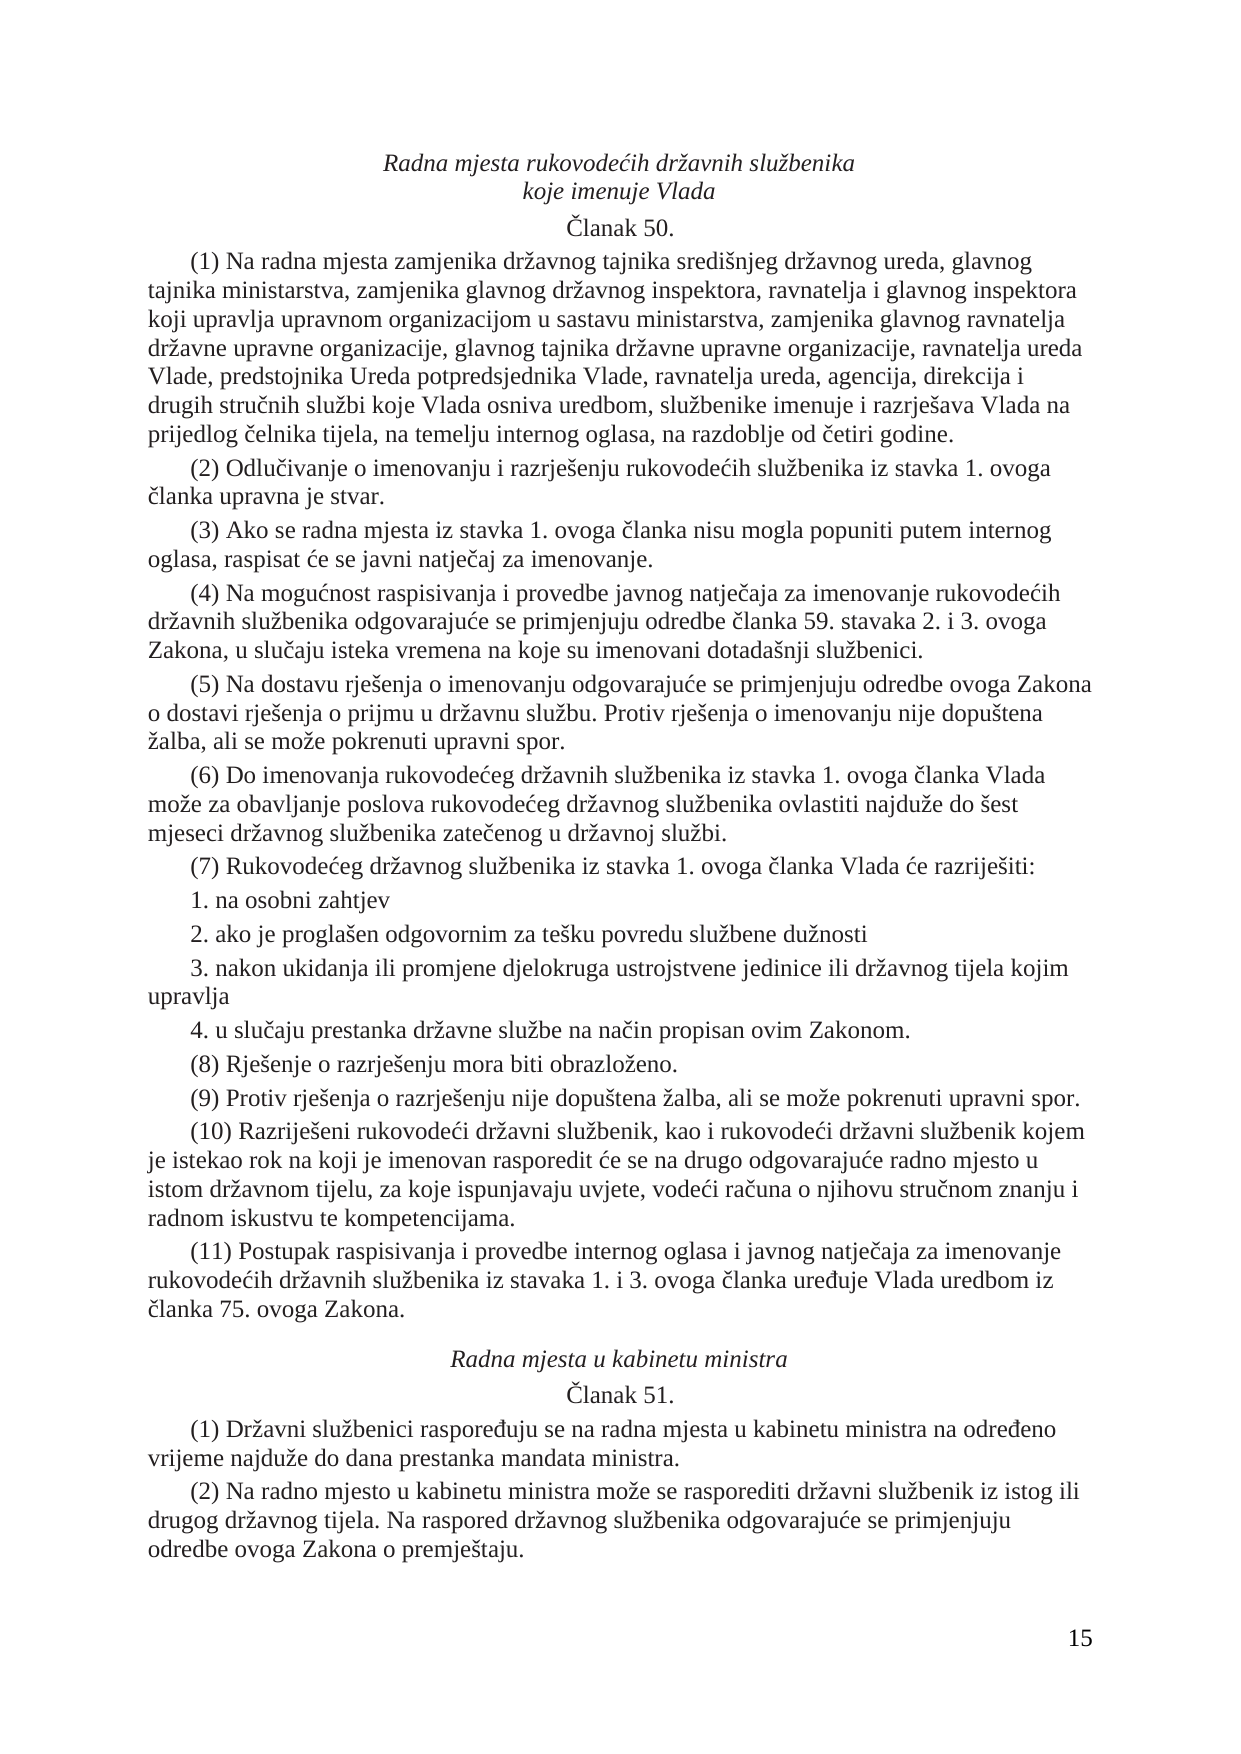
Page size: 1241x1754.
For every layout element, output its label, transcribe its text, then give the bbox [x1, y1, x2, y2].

text Radna mjesta rukovodećih državnih službenika koje imenuje Vlada [148, 148, 1093, 205]
text (8) Rješenje o razrješenju mora biti obrazloženo. [148, 1049, 1093, 1078]
text 3. nakon ukidanja ili promjene djelokruga ustrojstvene jedinice ili državnog tijela kojim upravlja [148, 953, 1093, 1010]
text (11) Postupak raspisivanja i provedbe internog oglasa i javnog natječaja za imenovanje rukovodećih državnih službenika iz stavaka 1. i 3. ovoga članka uređuje Vlada uredbom iz članka 75. ovoga Zakona. [148, 1236, 1093, 1323]
text 4. u slučaju prestanka državne službe na način propisan ovim Zakonom. [148, 1015, 1093, 1044]
text (9) Protiv rješenja o razrješenju nije dopuštena žalba, ali se može pokrenuti upravni spor. [148, 1083, 1093, 1111]
text (7) Rukovodećeg državnog službenika iz stavka 1. ovoga članka Vlada će razriješiti: [148, 851, 1093, 880]
text (10) Razriješeni rukovodeći državni službenik, kao i rukovodeći državni službenik kojem je istekao rok na koji je imenovan rasporedit će se na drugo odgovarajuće radno mjesto u istom državnom tijelu, za koje ispunjavaju uvjete, vodeći računa o njihovu stručnom znanju i radnom iskustvu te kompetencijama. [148, 1116, 1093, 1231]
text Radna mjesta u kabinetu ministra [148, 1344, 1093, 1373]
text (6) Do imenovanja rukovodećeg državnih službenika iz stavka 1. ovoga članka Vlada može za obavljanje poslova rukovodećeg državnog službenika ovlastiti najduže do šest mjeseci državnog službenika zatečenog u državnoj službi. [148, 760, 1093, 846]
text Članak 50. [148, 213, 1093, 241]
text 2. ako je proglašen odgovornim za tešku povredu službene dužnosti [148, 919, 1093, 948]
text (1) Državni službenici raspoređuju se na radna mjesta u kabinetu ministra na određeno vrijeme najduže do dana prestanka mandata ministra. [148, 1414, 1093, 1471]
text 1. na osobni zahtjev [148, 885, 1093, 914]
text (3) Ako se radna mjesta iz stavka 1. ovoga članka nisu mogla popuniti putem internog oglasa, raspisat će se javni natječaj za imenovanje. [148, 515, 1093, 573]
text Članak 51. [148, 1380, 1093, 1409]
text (1) Na radna mjesta zamjenika državnog tajnika središnjeg državnog ureda, glavnog tajnika ministarstva, zamjenika glavnog državnog inspektora, ravnatelja i glavnog inspektora koji upravlja upravnom organizacijom u sastavu ministarstva, zamjenika glavnog ravnatelja državne upravne organizacije, glavnog tajnika državne upravne organizacije, ravnatelja ureda Vlade, predstojnika Ureda potpredsjednika Vlade, ravnatelja ureda, agencija, direkcija i drugih stručnih službi koje Vlada osniva uredbom, službenike imenuje i razrješava Vlada na prijedlog čelnika tijela, na temelju internog oglasa, na razdoblje od četiri godine. [148, 246, 1093, 448]
text (5) Na dostavu rješenja o imenovanju odgovarajuće se primjenjuju odredbe ovoga Zakona o dostavi rješenja o prijmu u državnu službu. Protiv rješenja o imenovanju nije dopuštena žalba, ali se može pokrenuti upravni spor. [148, 669, 1093, 755]
text (2) Na radno mjesto u kabinetu ministra može se rasporediti državni službenik iz istog ili drugog državnog tijela. Na raspored državnog službenika odgovarajuće se primjenjuju odredbe ovoga Zakona o premještaju. [148, 1476, 1093, 1563]
text (2) Odlučivanje o imenovanju i razrješenju rukovodećih službenika iz stavka 1. ovoga članka upravna je stvar. [148, 453, 1093, 510]
text (4) Na mogućnost raspisivanja i provedbe javnog natječaja za imenovanje rukovodećih državnih službenika odgovarajuće se primjenjuju odredbe članka 59. stavaka 2. i 3. ovoga Zakona, u slučaju isteka vremena na koje su imenovani dotadašnji službenici. [148, 578, 1093, 664]
